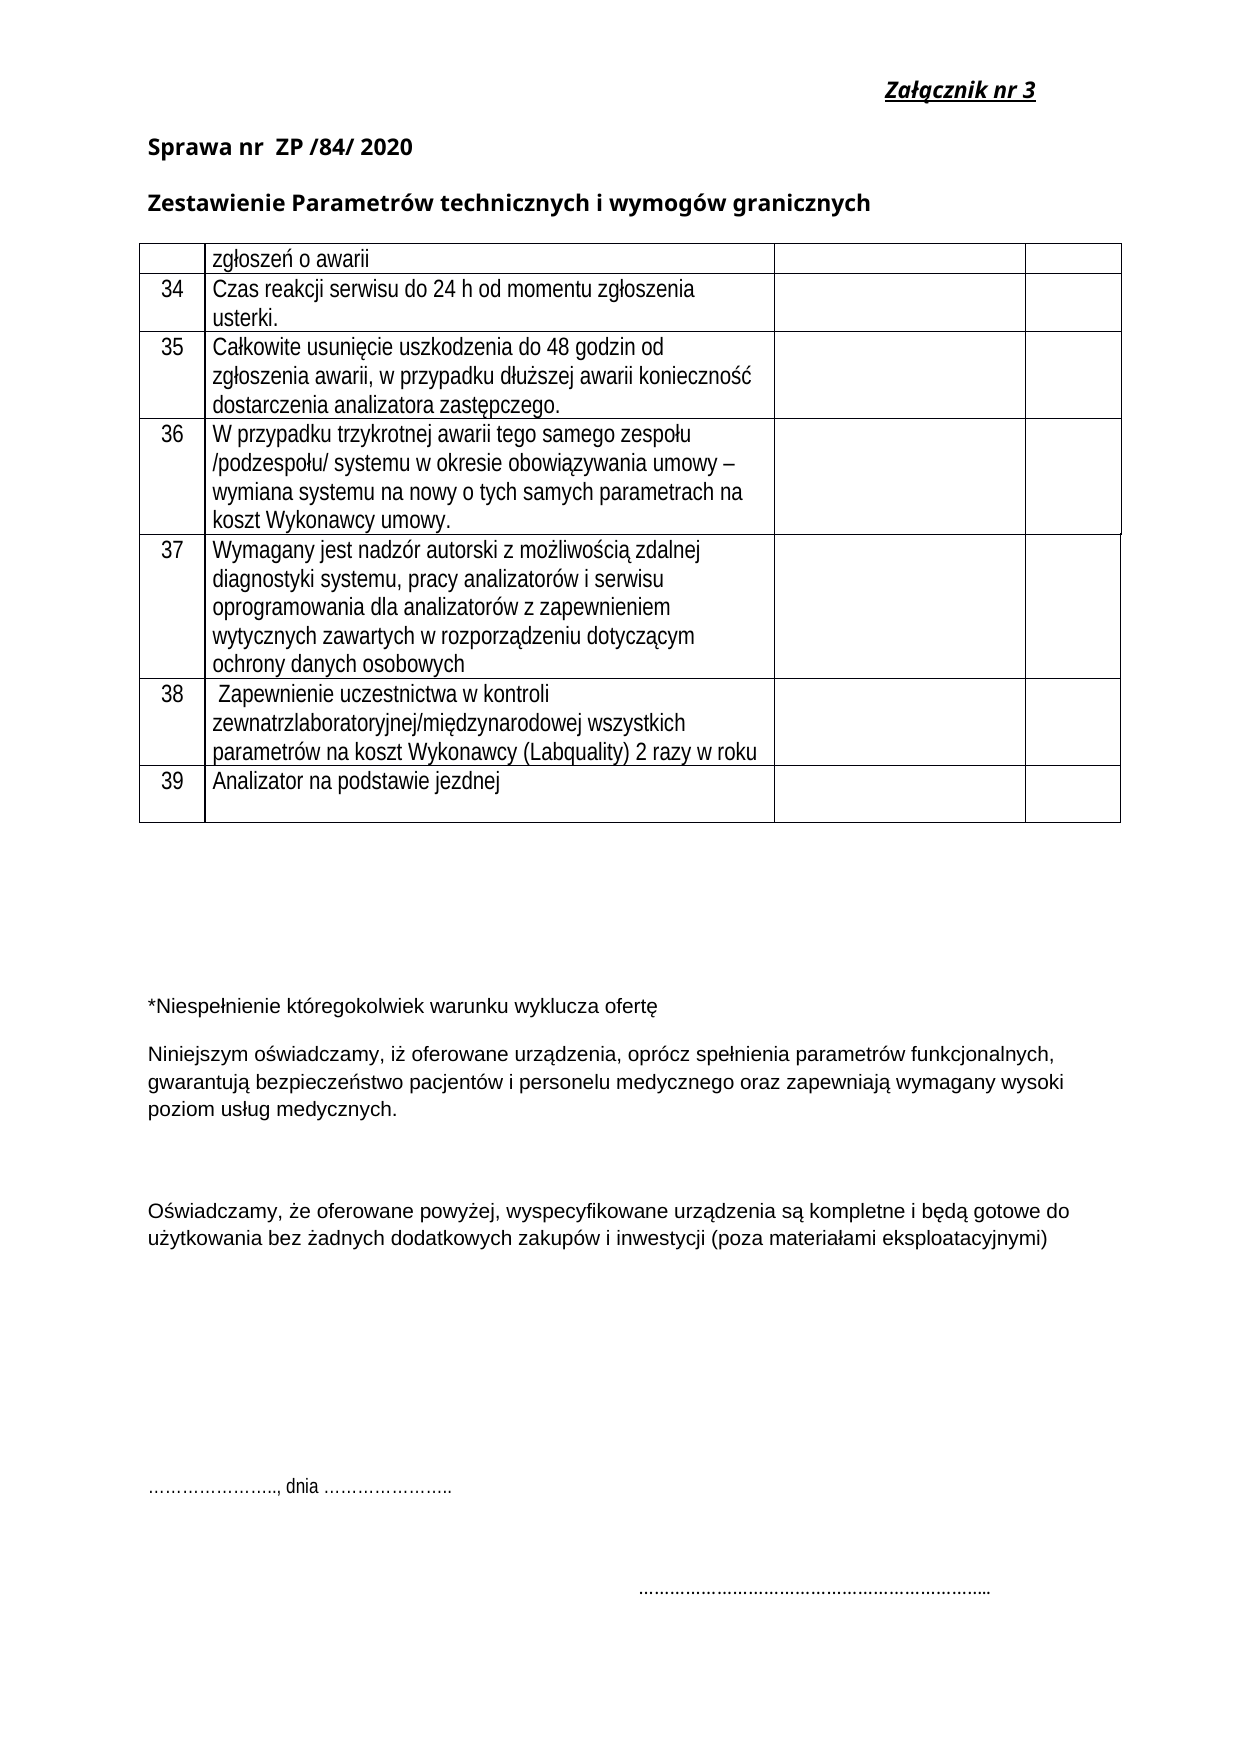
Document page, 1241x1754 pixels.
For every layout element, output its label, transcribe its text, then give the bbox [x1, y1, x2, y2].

text ………………….., dnia ………………….. [148, 1474, 1093, 1498]
table_cell [1026, 419, 1121, 534]
table_cell [775, 274, 1025, 331]
table_cell 36 [140, 419, 204, 534]
table_cell [775, 419, 1025, 534]
table_cell 33 [140, 244, 204, 273]
table_cell [1026, 766, 1120, 822]
table_cell 35 [140, 332, 204, 418]
table_cell [1026, 244, 1121, 273]
table_cell Całkowite usunięcie uszkodzenia do 48 godzin od zgłoszenia awarii, w przypadku dłuższej awarii konieczność dostarczenia analizatora zastępczego. [206, 332, 774, 418]
table_cell [775, 679, 1025, 765]
table_cell [775, 332, 1025, 418]
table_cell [206, 244, 774, 273]
text Oświadczamy, że oferowane powyżej, wyspecyfikowane urządzenia są kompletne i będą gotowe do użytkowania bez żadnych dodatkowych zakupów i inwestycji (poza materiałami eksploatacyjnymi) [148, 1199, 1093, 1250]
table_cell 38 [140, 679, 204, 765]
table_cell [1026, 535, 1120, 678]
table_cell [1026, 274, 1121, 331]
table_cell 34 [140, 274, 204, 331]
table_cell Wymagany jest nadzór autorski z możliwością zdalnej diagnostyki systemu, pracy analizatorów i serwisu oprogramowania dla analizatorów z zapewnieniem wytycznych zawartych w rozporządzeniu dotyczącym ochrony danych osobowych [206, 535, 774, 678]
table_cell [775, 244, 1025, 273]
table_cell Czas reakcji serwisu do 24 h od momentu zgłoszenia usterki. [206, 274, 774, 331]
table_cell W przypadku trzykrotnej awarii tego samego zespołu /podzespołu/ systemu w okresie obowiązywania umowy – wymiana systemu na nowy o tych samych parametrach na koszt Wykonawcy umowy. [206, 419, 774, 534]
table_cell [775, 766, 1025, 822]
text *Niespełnienie któregokolwiek warunku wyklucza ofertę [148, 994, 1093, 1018]
table_cell Zapewnienie uczestnictwa w kontroli zewnatrzlaboratoryjnej/międzynarodowej wszystkich parametrów na koszt Wykonawcy (Labquality) 2 razy w roku [206, 679, 774, 765]
table_cell [775, 535, 1025, 678]
text Niniejszym oświadczamy, iż oferowane urządzenia, oprócz spełnienia parametrów funkcjonalnych, gwarantują bezpieczeństwo pacjentów i personelu medycznego oraz zapewniają wymagany wysoki poziom usług medycznych. [148, 1042, 1093, 1121]
table_cell [1026, 679, 1120, 765]
table_cell Analizator na podstawie jezdnej [206, 766, 774, 822]
table_cell 37 [140, 535, 204, 678]
text ………………………………………………………….. [546, 1576, 1082, 1600]
table_cell [1026, 332, 1121, 418]
table_cell 39 [140, 766, 204, 822]
